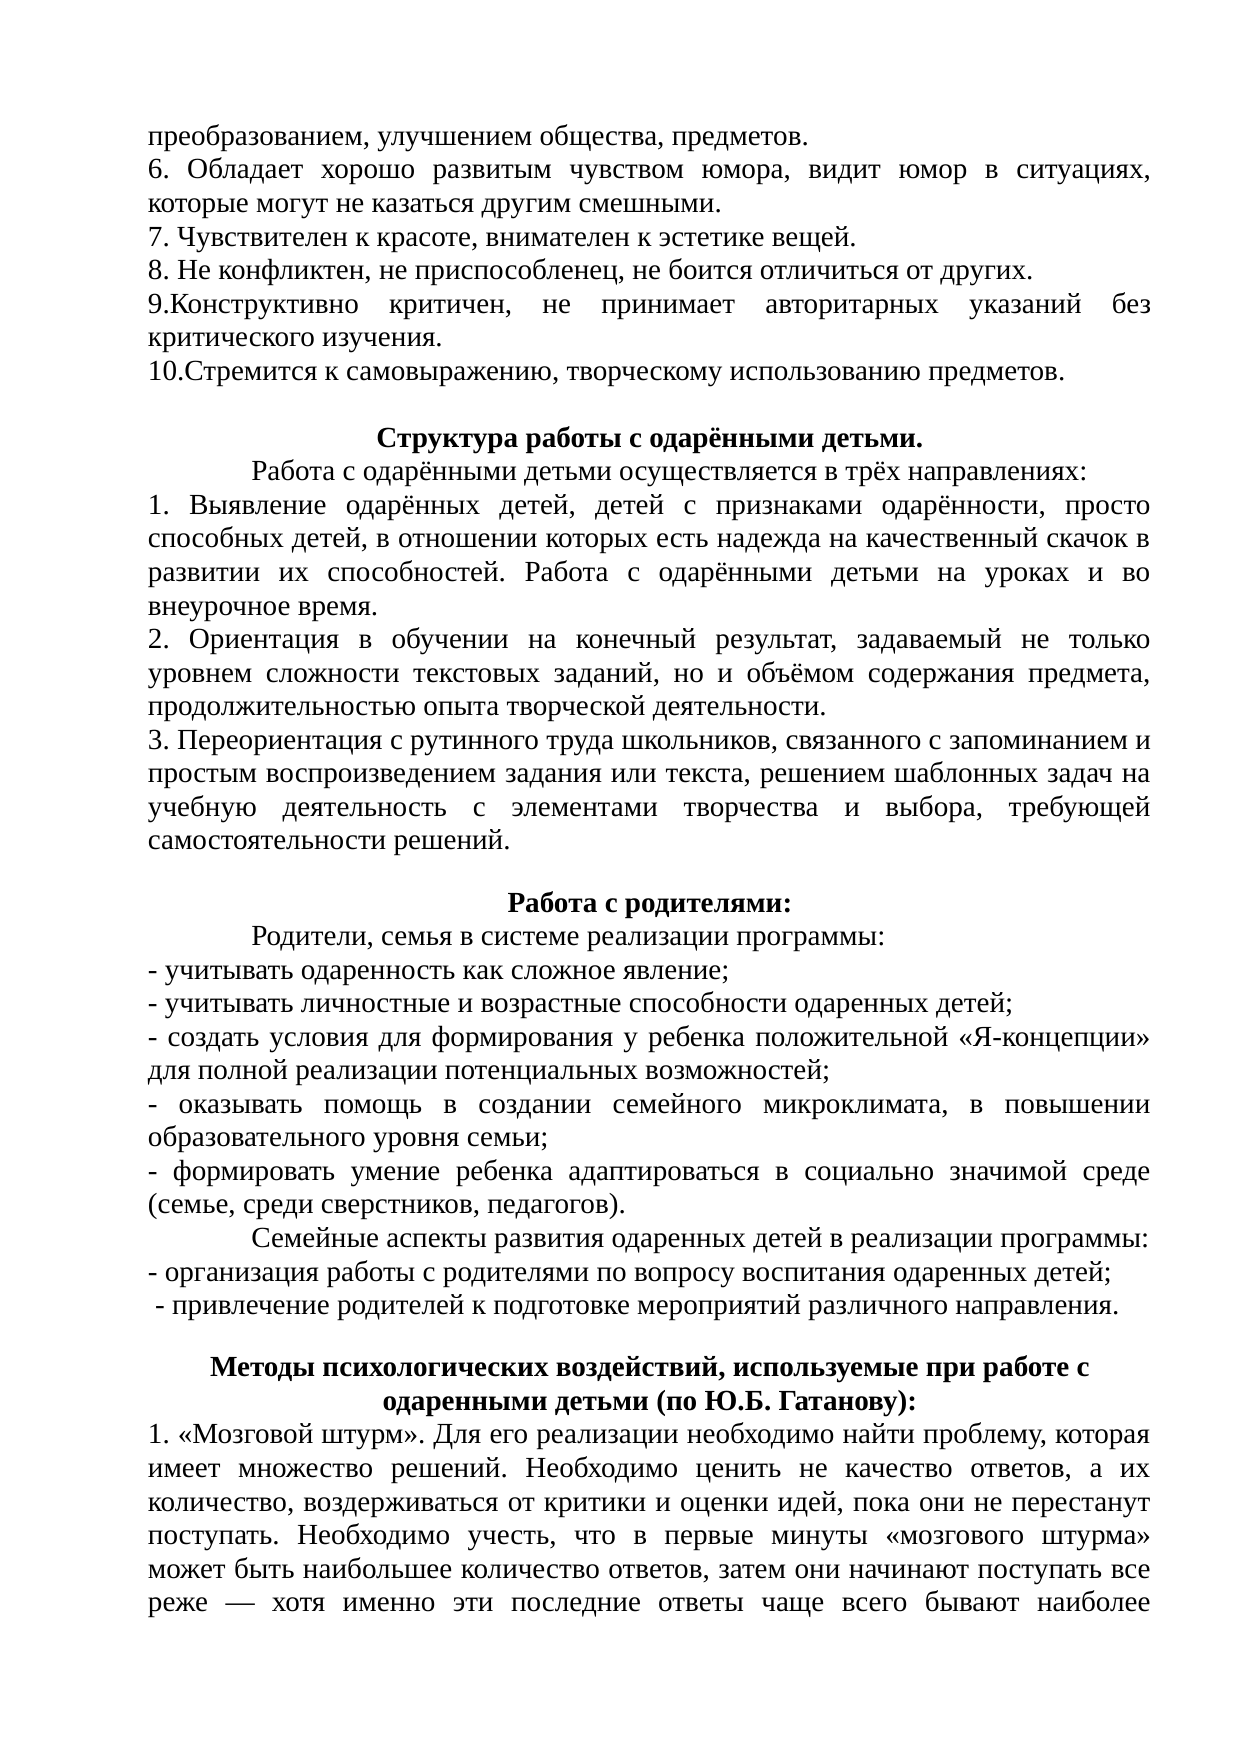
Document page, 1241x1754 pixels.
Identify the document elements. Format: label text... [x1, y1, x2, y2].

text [148, 118, 1152, 152]
text 6. Обладает хорошо развитым чувством юмора, видит юмор в ситуациях, которые могут не казаться другим смешными. [148, 152, 1152, 219]
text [148, 1417, 1152, 1618]
text Семейные аспекты развития одаренных детей в реализации программы: [148, 1220, 1152, 1254]
text Работа с родителями: [148, 885, 1152, 918]
text - привлечение родителей к подготовке мероприятий различного направления. [148, 1287, 1152, 1321]
text - формировать умение ребенка адаптироваться в социально значимой среде (семье, среди сверстников, педагогов). [148, 1153, 1152, 1220]
text 1. Выявление одарённых детей, детей с признаками одарённости, просто способных детей, в отношении которых есть надежда на качественный скачок в развитии их способностей. Работа с одарёнными детьми на уроках и во внеурочное время. [148, 487, 1152, 621]
text 3. Переориентация с рутинного труда школьников, связанного с запоминанием и простым воспроизведением задания или текста, решением шаблонных задач на учебную деятельность с элементами творчества и выбора, требующей самостоятельности решений. [148, 722, 1152, 856]
text - оказывать помощь в создании семейного микроклимата, в повышении образовательного уровня семьи; [148, 1086, 1152, 1153]
text 2. Ориентация в обучении на конечный результат, задаваемый не только уровнем сложности текстовых заданий, но и объёмом содержания предмета, продолжительностью опыта творческой деятельности. [148, 621, 1152, 722]
text - учитывать одаренность как сложное явление; [148, 952, 1152, 985]
text - организация работы с родителями по вопросу воспитания одаренных детей; [148, 1254, 1152, 1287]
text - создать условия для формирования у ребенка положительной «Я-концепции» для полной реализации потенциальных возможностей; [148, 1019, 1152, 1086]
text Методы психологических воздействий, используемые при работе с одаренными детьми (по Ю.Б. Гатанову): [148, 1349, 1152, 1417]
text 7. Чувствителен к красоте, внимателен к эстетике вещей. [148, 219, 1152, 252]
text 10.Стремится к самовыражению, творческому использованию предметов. [148, 353, 1152, 386]
text Работа с одарёнными детьми осуществляется в трёх направлениях: [148, 453, 1152, 487]
text Родители, семья в системе реализации программы: [148, 918, 1152, 952]
text 9.Конструктивно критичен, не принимает авторитарных указаний без критического изучения. [148, 286, 1152, 353]
text Структура работы с одарёнными детьми. [148, 420, 1152, 453]
text - учитывать личностные и возрастные способности одаренных детей; [148, 985, 1152, 1019]
text 8. Не конфликтен, не приспособленец, не боится отличиться от других. [148, 252, 1152, 286]
